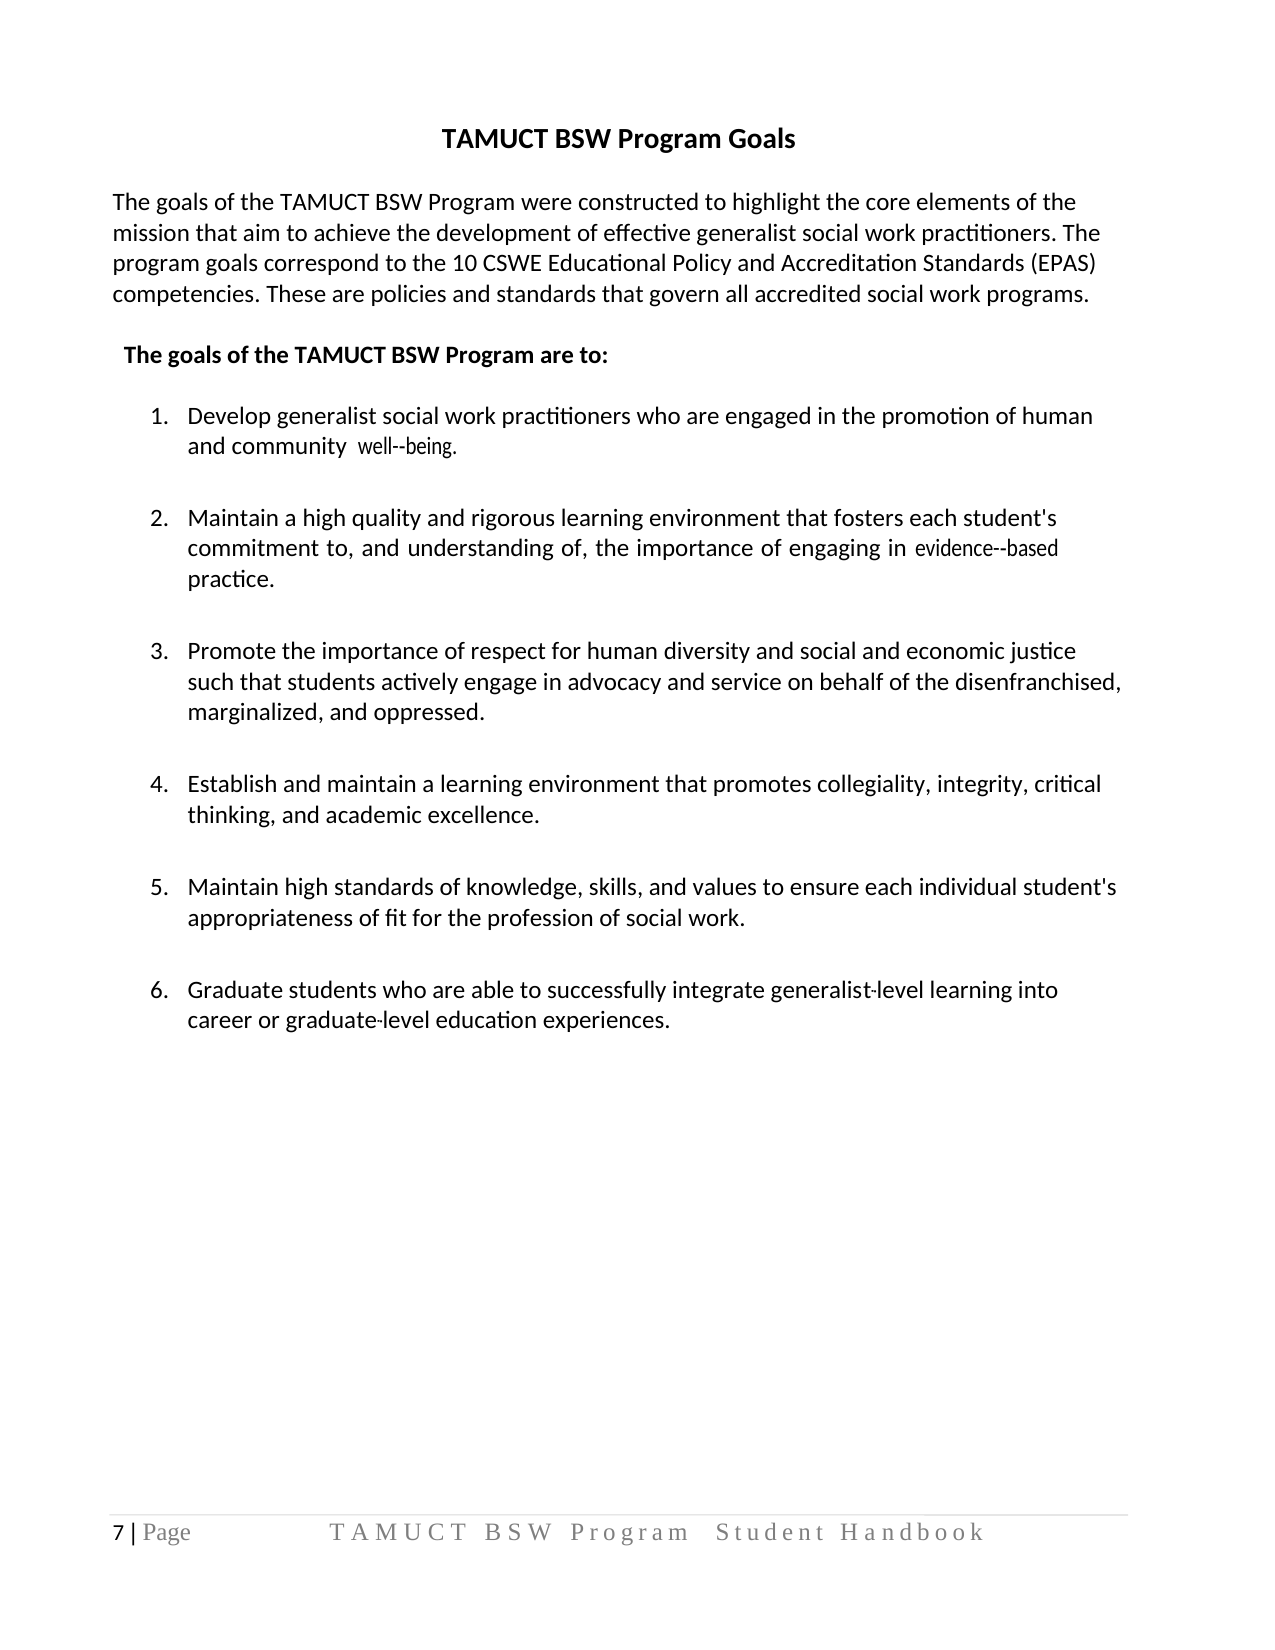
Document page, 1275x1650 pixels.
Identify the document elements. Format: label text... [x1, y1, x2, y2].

subtitle TAMUCT BSW Program Goals [442, 120, 1113, 155]
list Develop generalist social work practitioners who are engaged in the promotion of human and community well-­‐being. [150, 400, 1095, 461]
list Promote the importance of respect for human diversity and social and economic justice such that students actively engage in advocacy and service on behalf of the disenfranchised, marginalized, and oppressed. [150, 635, 1123, 727]
list Establish and maintain a learning environment that promotes collegiality, integrity, critical thinking, and academic excellence. [150, 769, 1103, 830]
list Maintain a high quality and rigorous learning environment that fosters each student's commitment to, and understanding of, the importance of engaging in evidence-­‐based practice. [150, 502, 1058, 594]
list Graduate students who are able to successfully integrate generalist-­‐level learning into career or graduate-­‐level education experiences. [150, 974, 1061, 1035]
text The goals of the TAMUCT BSW Program were constructed to highlight the core elements of the mission that aim to achieve the development of effective generalist social work practitioners. The program goals correspond to the 10 CSWE Educational Policy and Accreditation Standards (EPAS) competencies. These are policies and standards that govern all accredited social work programs. [112, 186, 1113, 308]
list Maintain high standards of knowledge, skills, and values to ensure each individual student's appropriateness of fit for the profession of social work. [150, 871, 1118, 932]
subtitle The goals of the TAMUCT BSW Program are to: [124, 339, 1113, 369]
